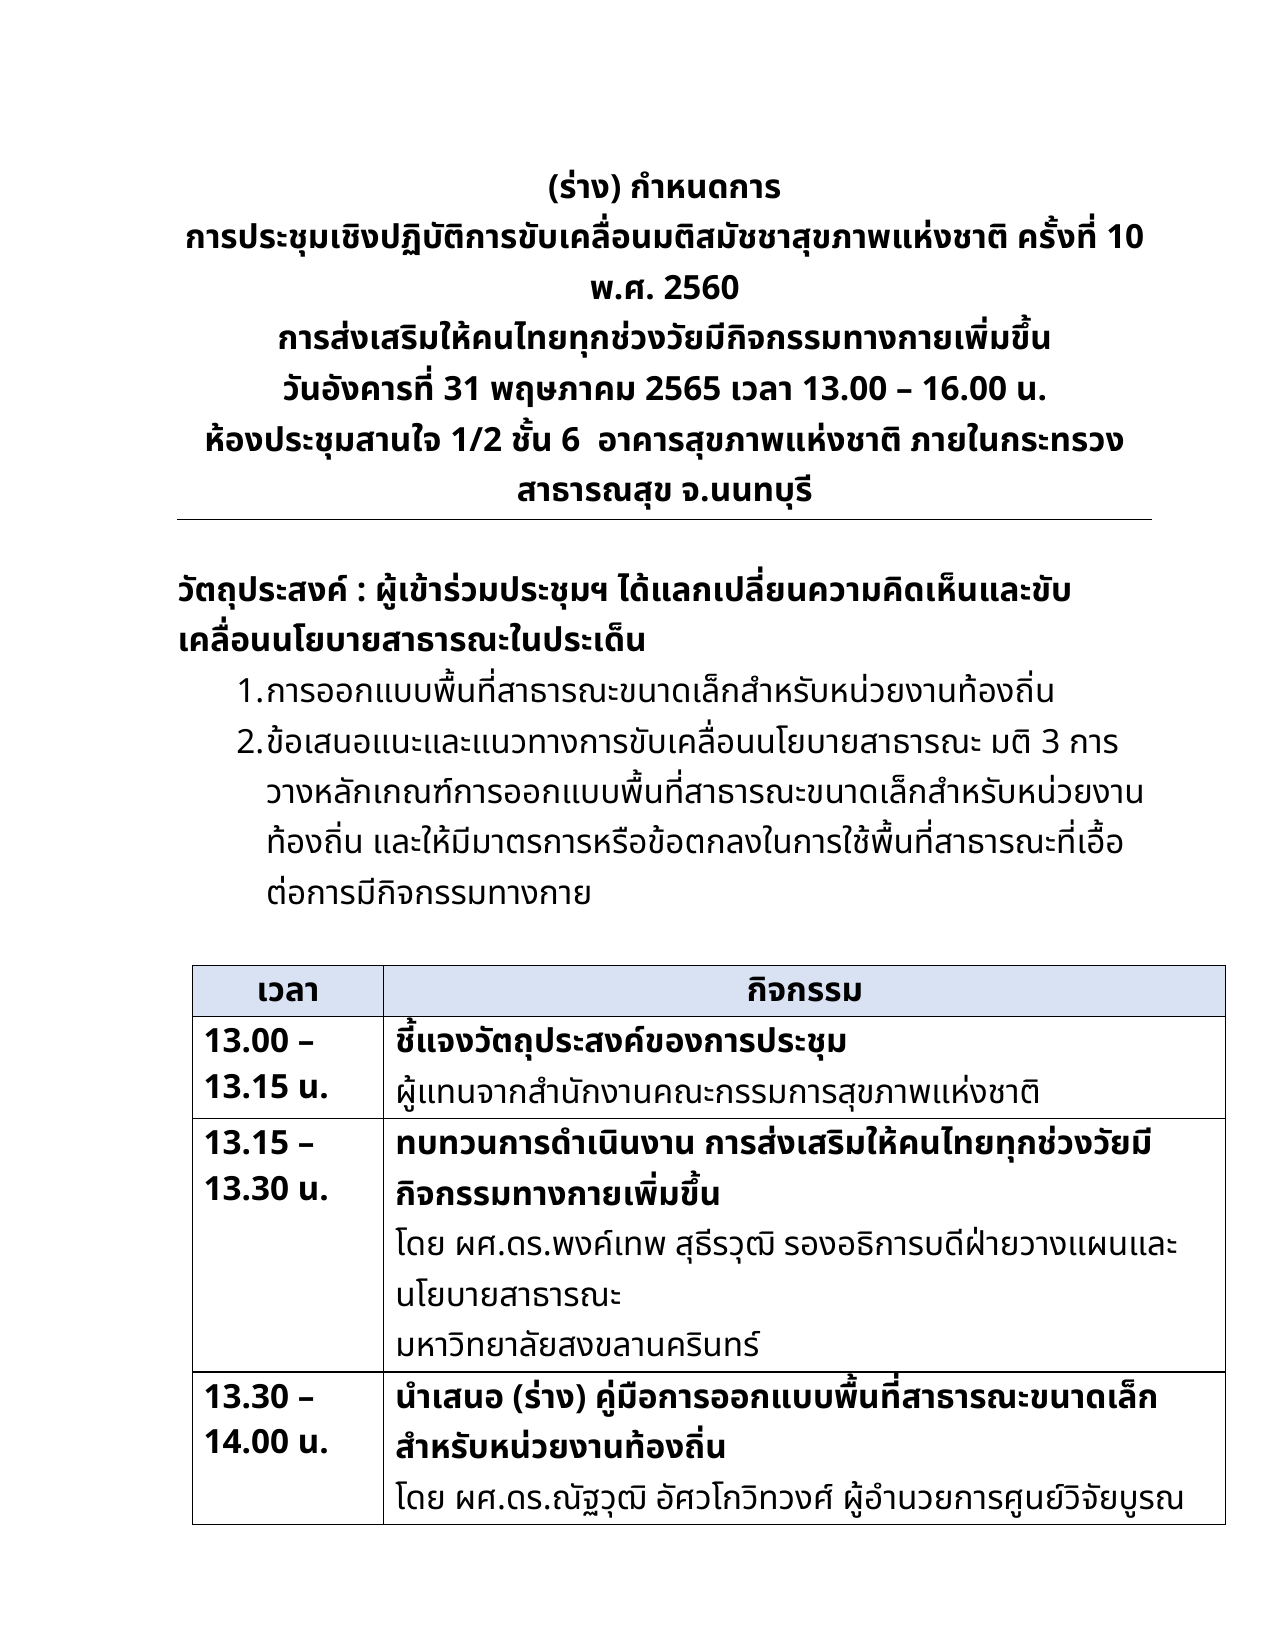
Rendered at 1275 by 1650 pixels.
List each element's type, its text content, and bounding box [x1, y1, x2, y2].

text ห้องประชุมสานใจ 1/2 ชั้น 6 อาคารสุขภาพแห่งชาติ ภายในกระทรวงสาธารณสุข จ.นนทบุรี [177, 415, 1152, 519]
table_cell 13.30 – 14.00 น. [193, 1373, 383, 1524]
table_cell ชี้แจงวัตถุประสงค์ของการประชุม ผู้แทนจากสำนักงานคณะกรรมการสุขภาพแห่งชาติ [384, 1017, 1225, 1118]
text การประชุมเชิงปฏิบัติการขับเคลื่อนมติสมัชชาสุขภาพแห่งชาติ ครั้งที่ 10 พ.ศ. 2560 [177, 213, 1152, 314]
text วัตถุประสงค์ : ผู้เข้าร่วมประชุมฯ ได้แลกเปลี่ยนความคิดเห็นและขับเคลื่อนนโยบายสาธารณะในประเด็น [177, 566, 1152, 667]
text วันอังคารที่ 31 พฤษภาคม 2565 เวลา 13.00 – 16.00 น. [177, 365, 1152, 415]
list ข้อเสนอแนะและแนวทางการขับเคลื่อนนโยบายสาธารณะ มติ 3 การวางหลักเกณฑ์การออกแบบพื้นที่สาธารณะขนาดเล็กสำหรับหน่วยงานท้องถิ่น และให้มีมาตรการหรือข้อตกลงในการใช้พื้นที่สาธารณะที่เอื้อต่อการมีกิจกรรมทางกาย [236, 717, 1152, 919]
table_cell ทบทวนการดำเนินงาน การส่งเสริมให้คนไทยทุกช่วงวัยมีกิจกรรมทางกายเพิ่มขึ้น โดย ผศ.ดร.พงค์เทพ สุธีรวุฒิ รองอธิการบดีฝ่ายวางแผนและนโยบายสาธารณะ มหาวิทยาลัยสงขลานครินทร์ [384, 1119, 1225, 1371]
table_header เวลา [193, 966, 383, 1016]
list การออกแบบพื้นที่สาธารณะขนาดเล็กสำหรับหน่วยงานท้องถิ่น [236, 667, 1152, 717]
table_cell 13.00 – 13.15 น. [193, 1017, 383, 1118]
table_header กิจกรรม [384, 966, 1225, 1016]
table_cell 13.15 – 13.30 น. [193, 1119, 383, 1371]
text การส่งเสริมให้คนไทยทุกช่วงวัยมีกิจกรรมทางกายเพิ่มขึ้น [177, 314, 1152, 365]
text (ร่าง) กำหนดการ [177, 162, 1152, 213]
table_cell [384, 1373, 1225, 1524]
